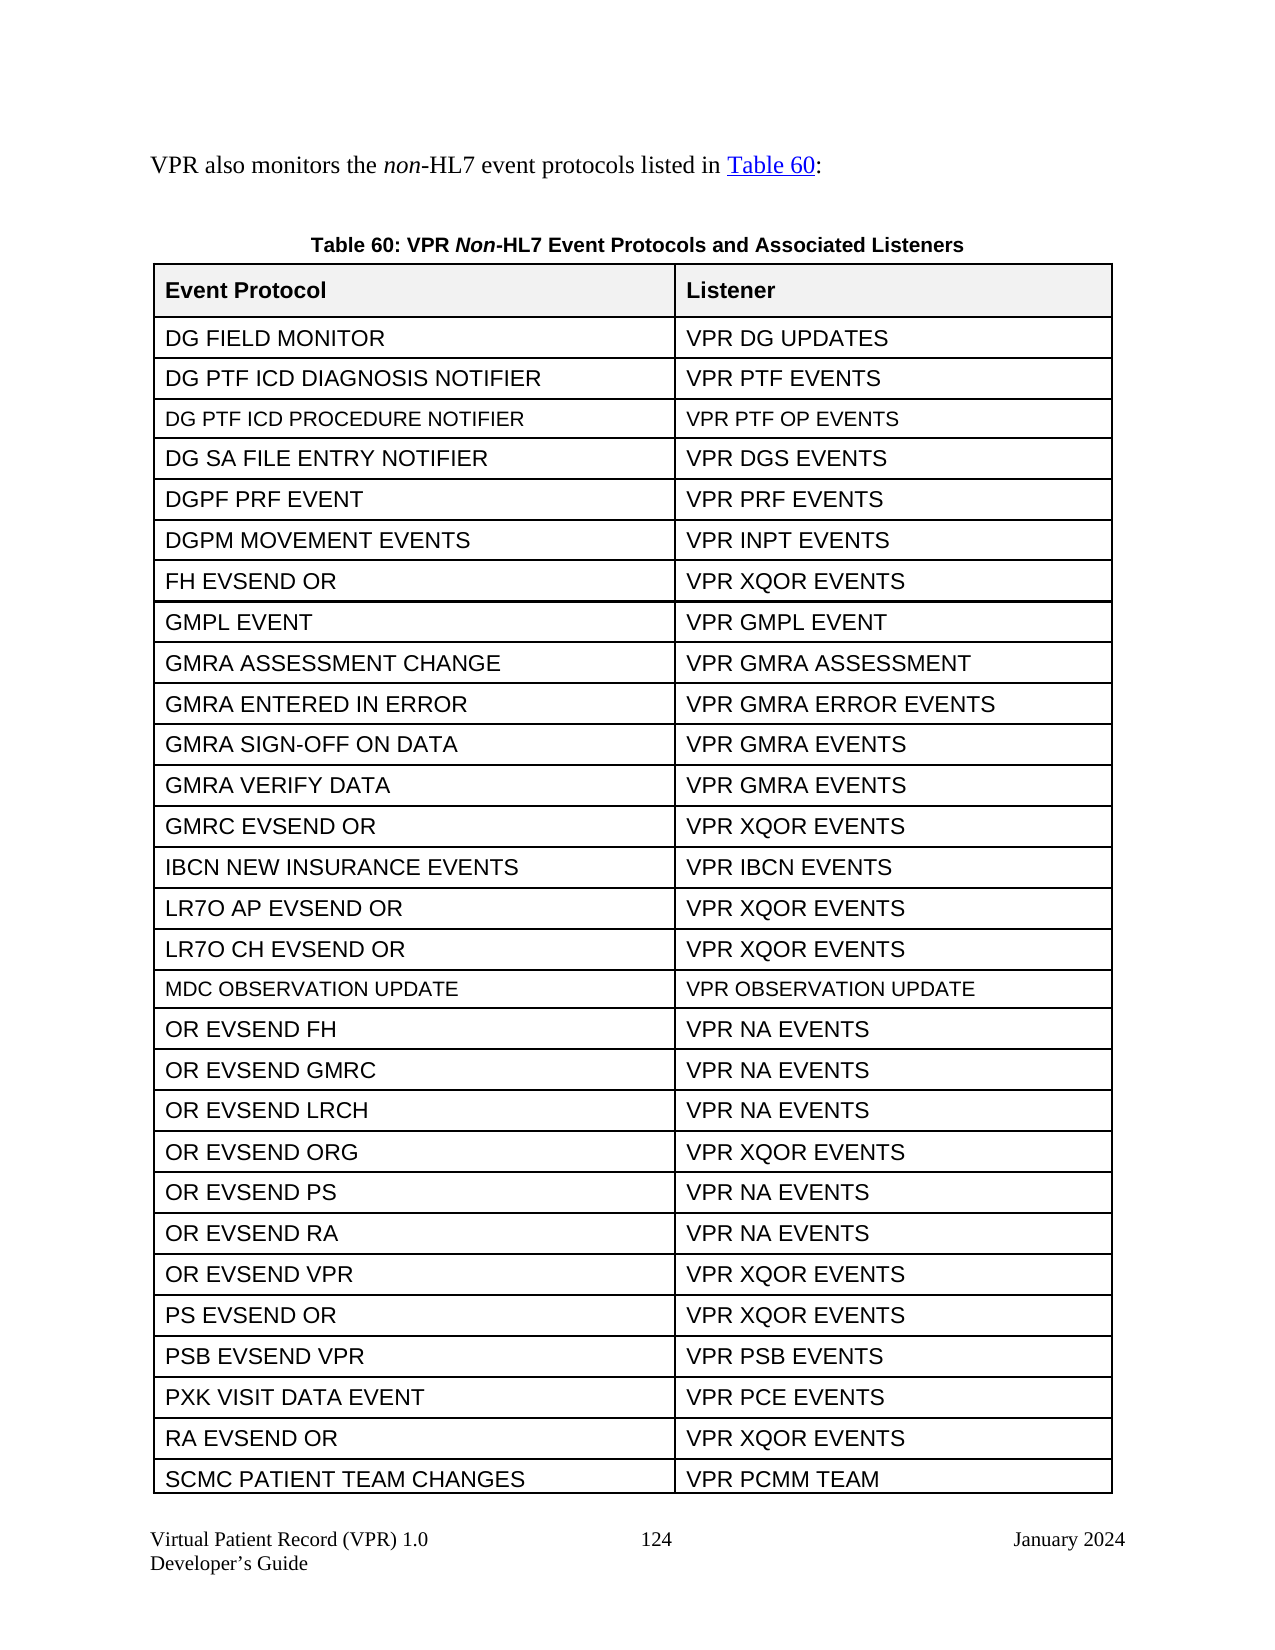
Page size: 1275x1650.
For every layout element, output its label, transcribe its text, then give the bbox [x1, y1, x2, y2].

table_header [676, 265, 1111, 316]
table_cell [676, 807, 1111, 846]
text Table 60: VPR Non-HL7 Event Protocols and Associated Listeners [150, 232, 1125, 256]
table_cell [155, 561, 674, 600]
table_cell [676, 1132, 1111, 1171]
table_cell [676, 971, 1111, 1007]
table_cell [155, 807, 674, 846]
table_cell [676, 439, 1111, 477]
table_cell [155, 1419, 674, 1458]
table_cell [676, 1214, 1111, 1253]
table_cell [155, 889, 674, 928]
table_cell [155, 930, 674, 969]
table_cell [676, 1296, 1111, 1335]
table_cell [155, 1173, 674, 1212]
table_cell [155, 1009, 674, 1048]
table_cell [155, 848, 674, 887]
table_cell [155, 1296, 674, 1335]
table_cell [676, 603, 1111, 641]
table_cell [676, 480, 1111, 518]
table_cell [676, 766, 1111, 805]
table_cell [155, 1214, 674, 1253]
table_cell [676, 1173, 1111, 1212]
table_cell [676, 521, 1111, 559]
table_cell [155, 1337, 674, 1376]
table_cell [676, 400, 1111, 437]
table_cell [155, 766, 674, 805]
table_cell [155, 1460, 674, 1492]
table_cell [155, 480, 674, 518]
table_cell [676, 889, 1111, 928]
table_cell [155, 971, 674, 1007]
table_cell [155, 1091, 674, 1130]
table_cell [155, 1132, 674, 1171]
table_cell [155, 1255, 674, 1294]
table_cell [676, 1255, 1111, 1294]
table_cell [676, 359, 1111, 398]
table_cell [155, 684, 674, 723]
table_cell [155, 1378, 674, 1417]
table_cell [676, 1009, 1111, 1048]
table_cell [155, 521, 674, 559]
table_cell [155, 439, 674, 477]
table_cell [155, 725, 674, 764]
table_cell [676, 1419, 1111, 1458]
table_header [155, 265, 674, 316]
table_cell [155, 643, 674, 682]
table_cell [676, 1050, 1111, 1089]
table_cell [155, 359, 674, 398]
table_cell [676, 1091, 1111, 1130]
text VPR also monitors the non-HL7 event protocols listed in Table 60: [150, 150, 1125, 179]
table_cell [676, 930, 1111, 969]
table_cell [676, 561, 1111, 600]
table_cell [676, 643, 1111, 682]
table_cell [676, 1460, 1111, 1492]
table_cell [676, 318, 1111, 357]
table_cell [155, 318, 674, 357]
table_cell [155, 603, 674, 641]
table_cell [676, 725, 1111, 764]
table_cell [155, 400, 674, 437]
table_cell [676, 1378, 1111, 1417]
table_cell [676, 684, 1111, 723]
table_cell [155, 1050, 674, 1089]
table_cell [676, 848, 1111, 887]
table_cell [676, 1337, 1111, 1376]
